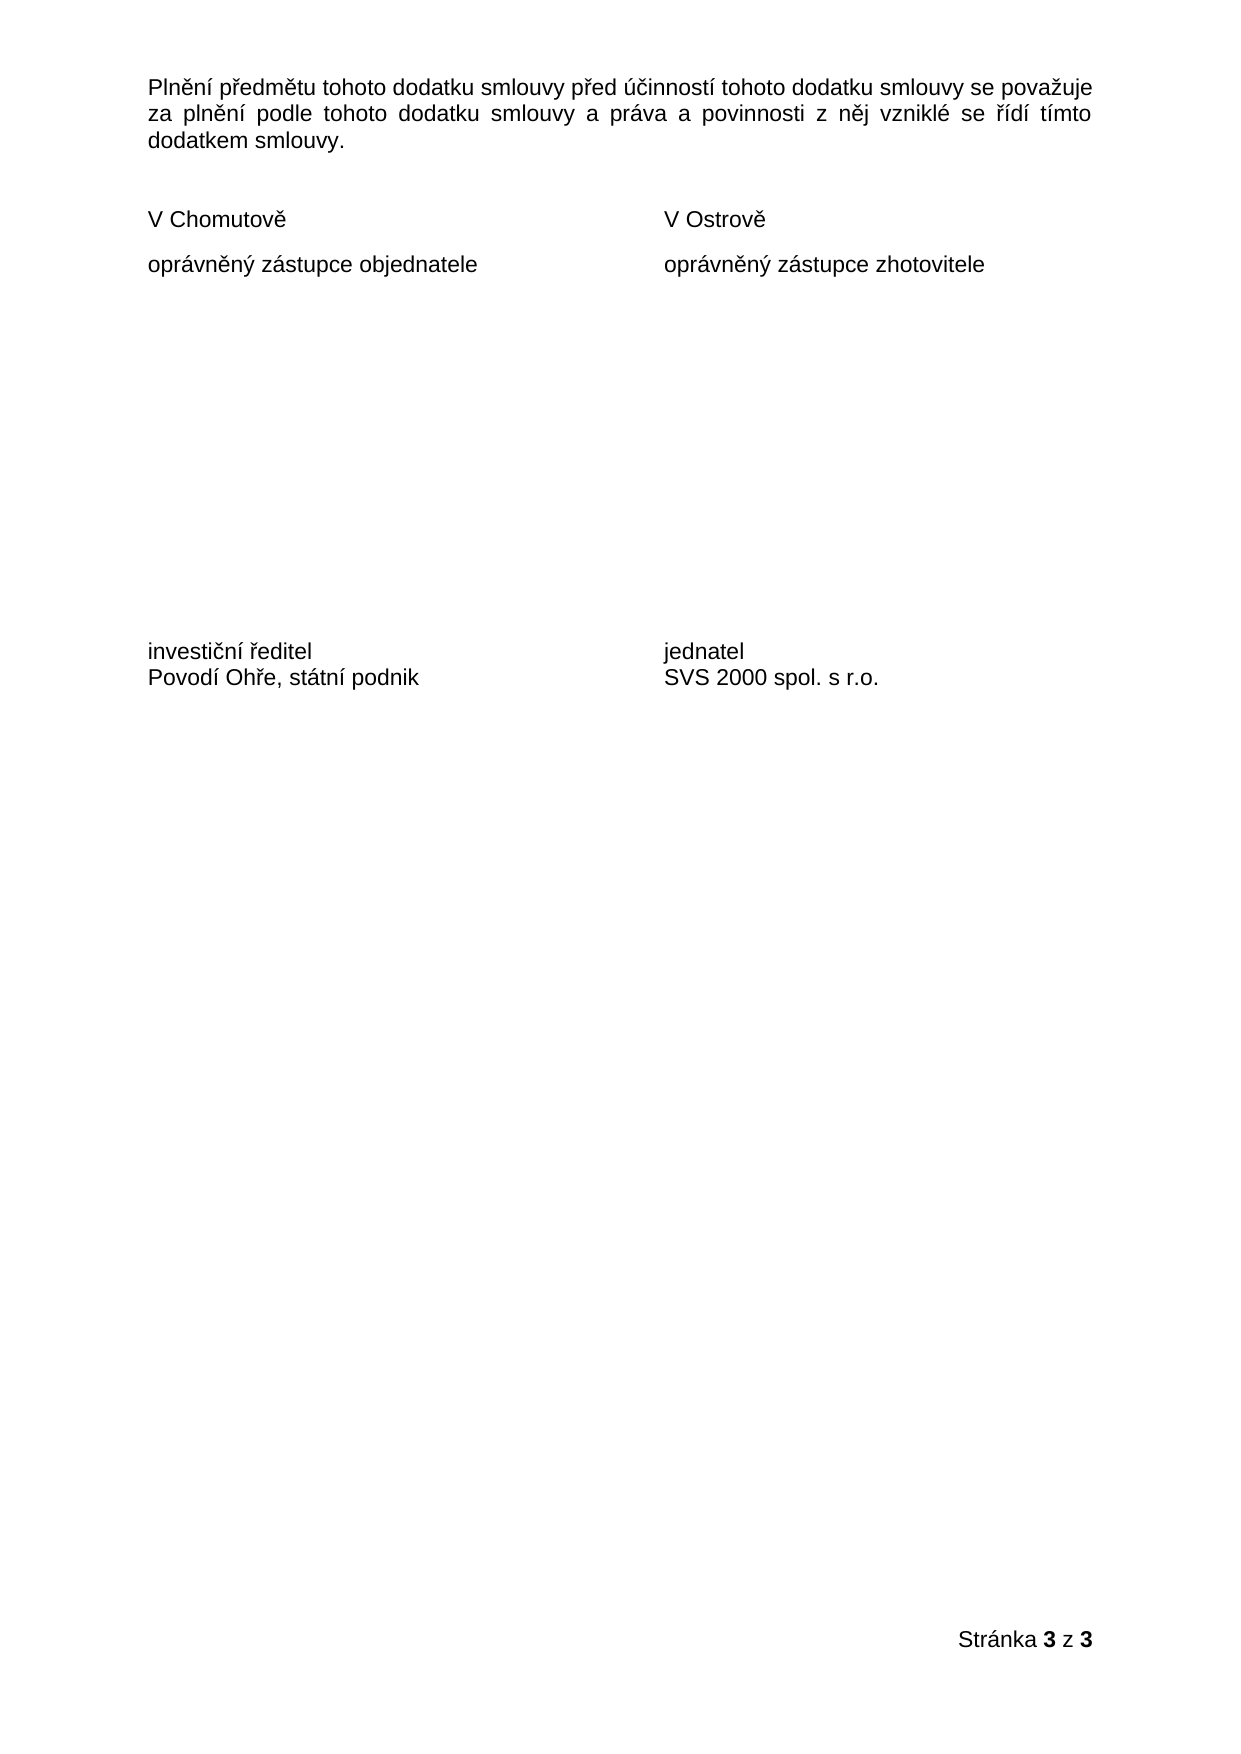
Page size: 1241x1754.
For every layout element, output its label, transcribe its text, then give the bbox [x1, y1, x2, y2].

list Povodí Ohře, státní podnik SVS 2000 spol. s r.o. [148, 664, 1093, 691]
text oprávněný zástupce objednatele oprávněný zástupce zhotovitele [148, 251, 1093, 277]
list investiční ředitel jednatel [148, 638, 1093, 664]
text Plnění předmětu tohoto dodatku smlouvy před účinností tohoto dodatku smlouvy se považuje za plnění podle tohoto dodatku smlouvy a práva a povinnosti z něj vzniklé se řídí tímto dodatkem smlouvy. [148, 74, 1093, 153]
text V Chomutově V Ostrově [148, 206, 1093, 232]
